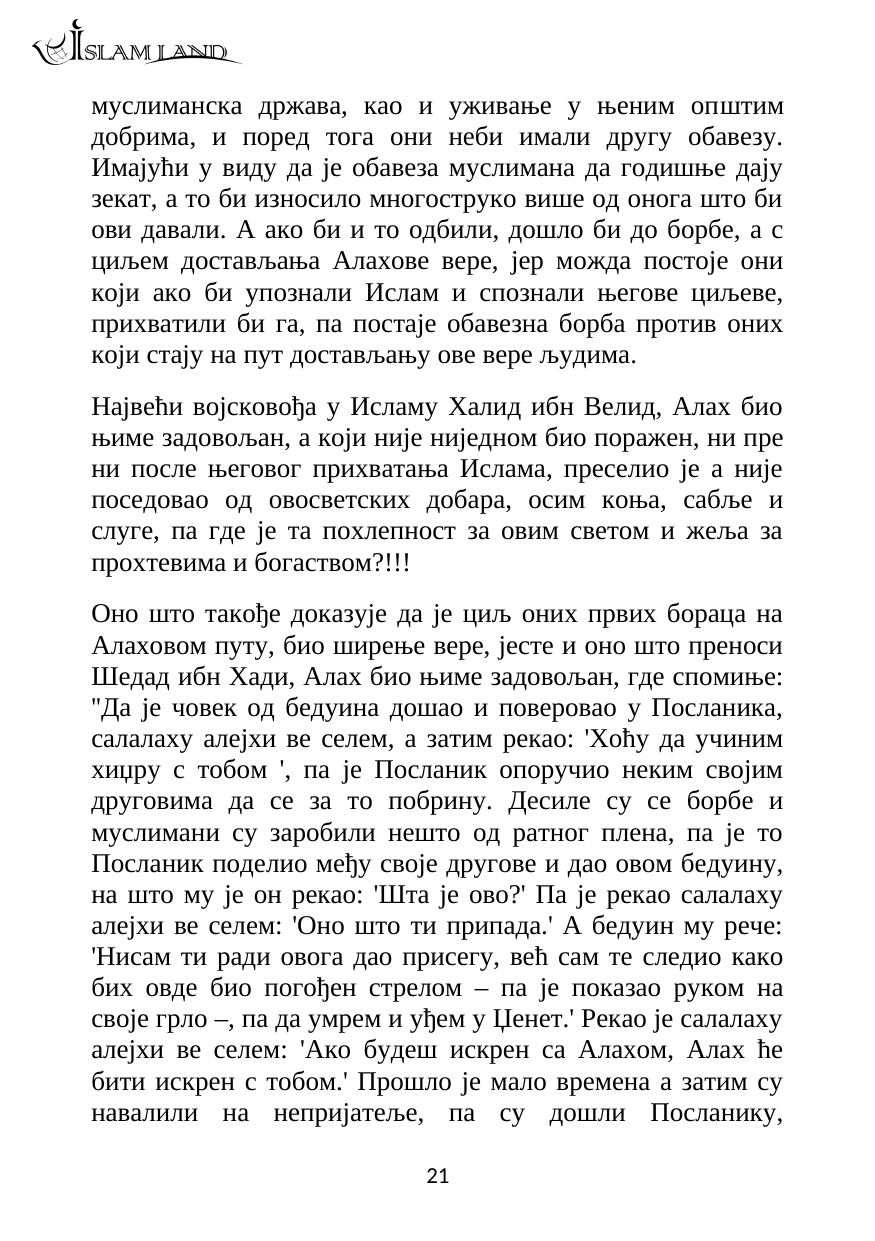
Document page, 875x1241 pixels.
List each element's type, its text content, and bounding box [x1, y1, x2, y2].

text Највећи војсковођа у Исламу Халид ибн Велид, Алах био њиме задовољан, а који није ниједном био поражен, ни пре ни после његовог прихватања Ислама, преселио је а није поседовао од овосветских добара, осим коња, сабље и слуге, па где је та похлепност за овим светом и жеља за прохтевима и богаством?!!! [91, 390, 784, 577]
picture [31, 19, 244, 65]
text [91, 598, 784, 1127]
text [91, 89, 784, 369]
